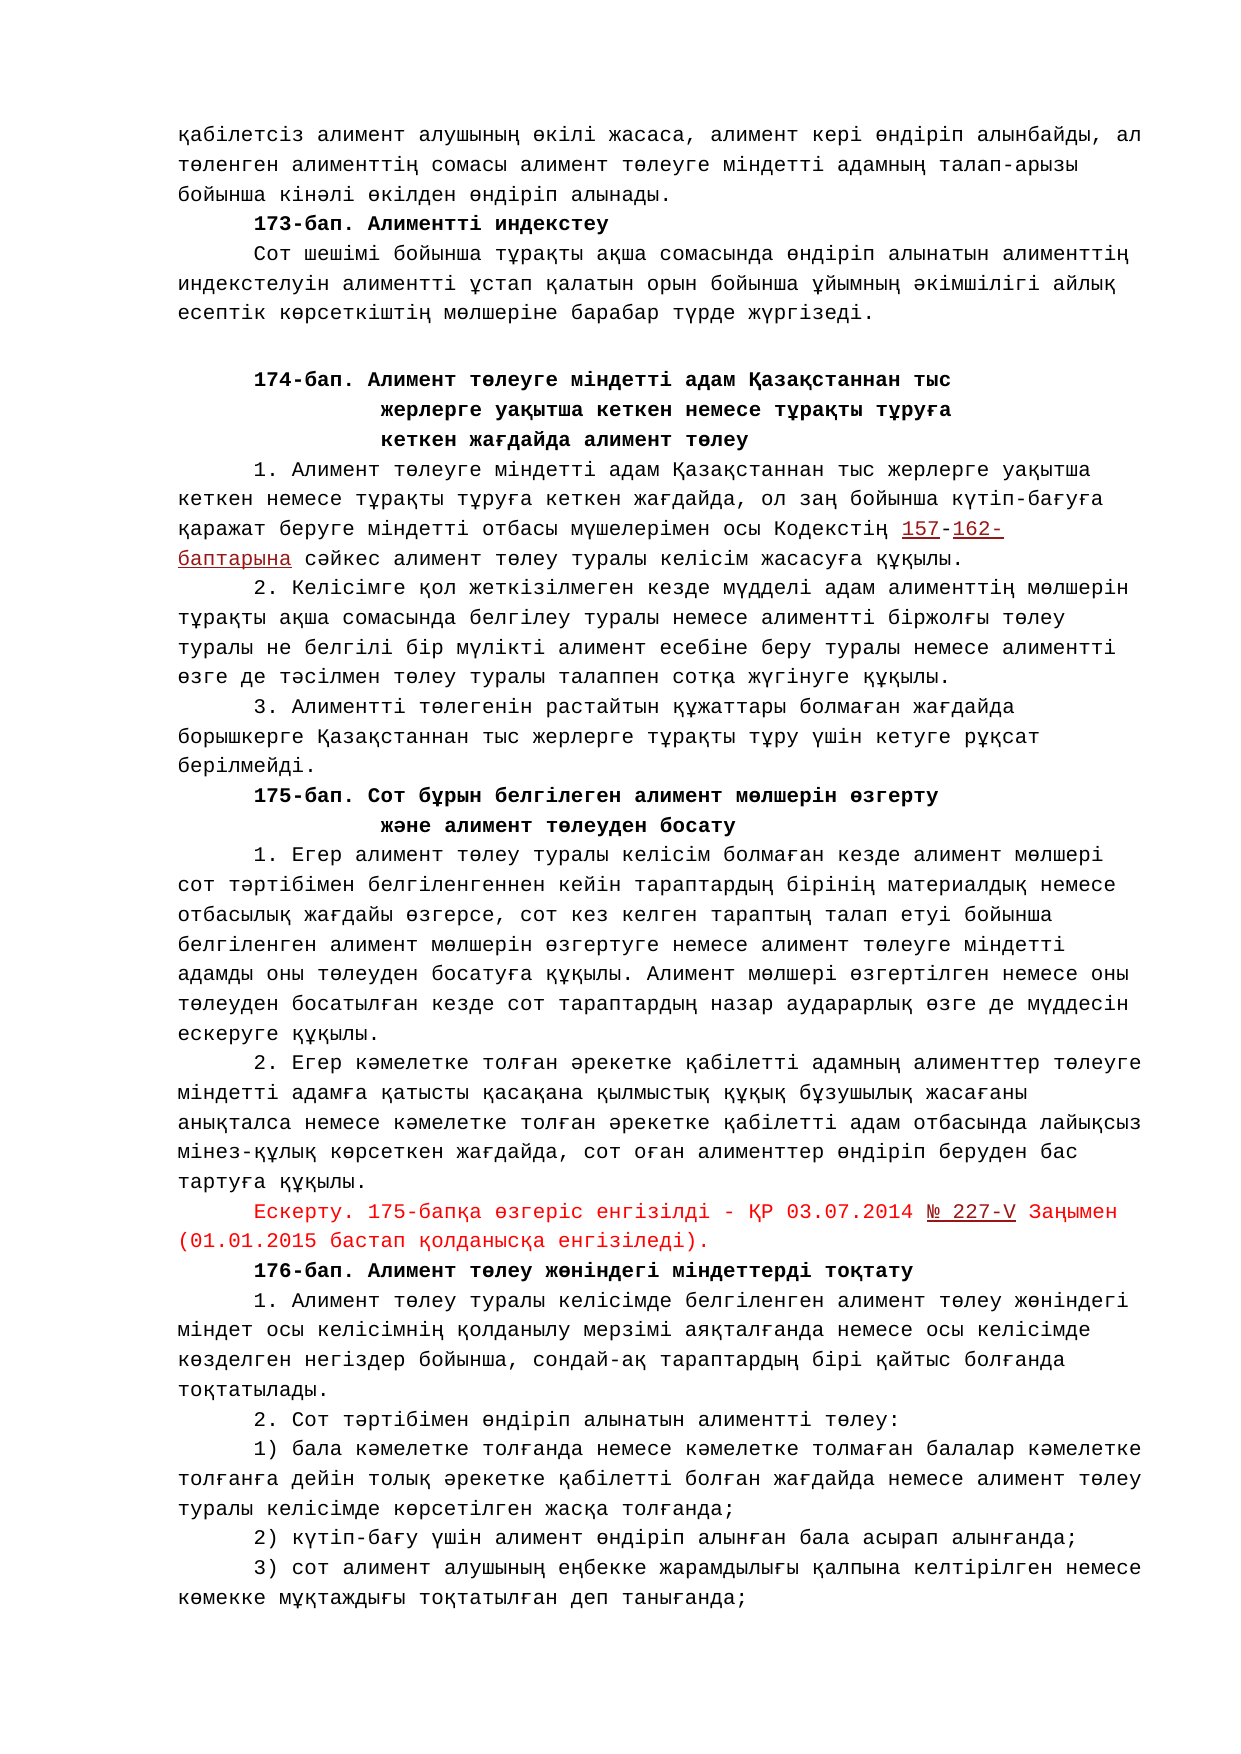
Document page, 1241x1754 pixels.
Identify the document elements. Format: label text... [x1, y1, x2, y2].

text 173-бап. Алиментті индекстеу [177, 207, 1152, 237]
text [177, 118, 1152, 207]
text 175-бап. Сот бұрын белгілеген алимент мөлшерін өзгерту және алимент төлеуден босату [177, 779, 1152, 838]
text 1. Егер алимент төлеу туралы келісім болмаған кезде алимент мөлшері сот тәртібімен белгіленгеннен кейін тараптардың бірінің материалдық немесе отбасылық жағдайы өзгерсе, сот кез келген тараптың талап етуі бойынша белгіленген алимент мөлшерін өзгертуге немесе алимент төлеуге міндетті адамды оны төлеуден босатуға құқылы. Алимент мөлшері өзгертілген немесе оны төлеуден босатылған кезде сот тараптардың назар аударарлық өзге де мүддесін ескеруге құқылы. 2. Егер кәмелетке толған әрекетке қабілетті адамның алименттер төлеуге міндетті адамға қатысты қасақана қылмыстық құқық бұзушылық жасағаны анықталса немесе кәмелетке толған әрекетке қабілетті адам отбасында лайықсыз мінез-құлық көрсеткен жағдайда, сот оған алименттер өндіріп беруден бас тартуға құқылы. Ескерту. 175-бапқа өзгеріс енгізілді - ҚР 03.07.2014 № 227-V Заңымен (01.01.2015 бастап қолданысқа енгізіледі). [177, 838, 1152, 1254]
text 1. Алимент төлеуге міндетті адам Қазақстаннан тыс жерлерге уақытша кеткен немесе тұрақты тұруға кеткен жағдайда, ол заң бойынша күтіп-бағуға қаражат беруге міндетті отбасы мүшелерімен осы Кодекстің 157-162-баптарына сәйкес алимент төлеу туралы келісім жасасуға құқылы. 2. Келісімге қол жеткізілмеген кезде мүдделі адам алименттің мөлшерін тұрақты ақша сомасында белгілеу туралы немесе алиментті біржолғы төлеу туралы не белгілі бір мүлікті алимент есебіне беру туралы немесе алиментті өзге де тәсілмен төлеу туралы талаппен сотқа жүгінуге құқылы. 3. Алиментті төлегенін растайтын құжаттары болмаған жағдайда борышкерге Қазақстаннан тыс жерлерге тұрақты тұру үшін кетуге рұқсат берілмейді. [177, 452, 1152, 779]
text Сот шешімі бойынша тұрақты ақша сомасында өндіріп алынатын алименттің индекстелуін алиментті ұстап қалатын орын бойынша ұйымның әкімшілігі айлық есептік көрсеткіштің мөлшеріне барабар түрде жүргізеді. [177, 237, 1152, 326]
text 176-бап. Алимент төлеу жөніндегі міндеттерді тоқтату [177, 1254, 1152, 1284]
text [177, 1284, 1152, 1610]
text 174-бап. Алимент төлеуге міндетті адам Қазақстаннан тыс жерлерге уақытша кеткен немесе тұрақты тұруға кеткен жағдайда алимент төлеу [177, 363, 1152, 452]
